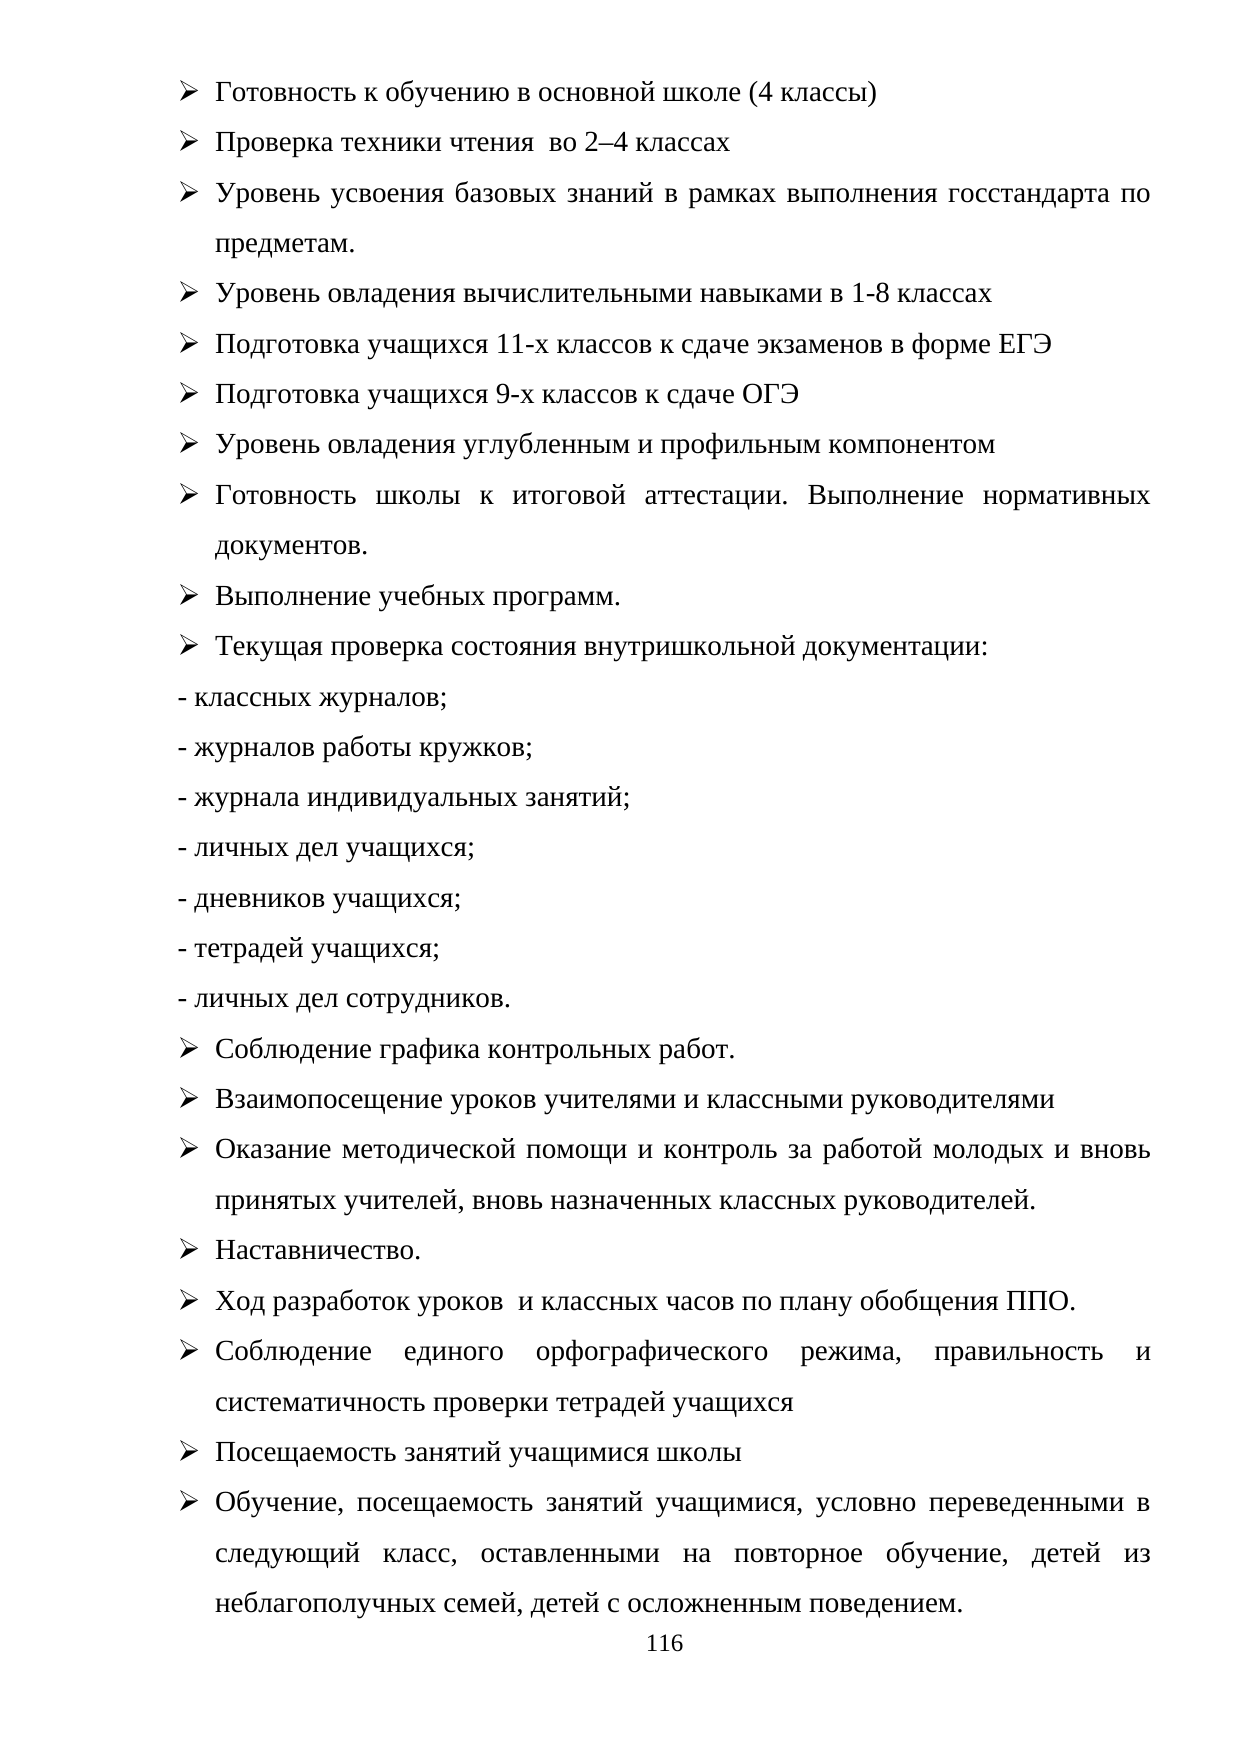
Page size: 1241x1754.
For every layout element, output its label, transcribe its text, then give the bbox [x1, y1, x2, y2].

list Обучение, посещаемость занятий учащимися, условно переведенными в следующий класс, оставленными на повторное обучение, детей из неблагополучных семей, детей с осложненным поведением. [177, 1484, 1152, 1619]
list Посещаемость занятий учащимися школы [177, 1434, 1152, 1468]
list Уровень овладения вычислительными навыками в 1-8 классах [177, 275, 1152, 309]
text - журнала индивидуальных занятий; [177, 779, 1152, 813]
list Проверка техники чтения во 2–4 классах [177, 124, 1152, 158]
list Готовность школы к итоговой аттестации. Выполнение нормативных документов. [177, 477, 1152, 561]
list Ход разработок уроков и классных часов по плану обобщения ППО. [177, 1283, 1152, 1316]
text - личных дел сотрудников. [177, 981, 1152, 1014]
list Текущая проверка состояния внутришкольной документации: [177, 628, 1152, 662]
text - классных журналов; [177, 679, 1152, 712]
list Уровень овладения углубленным и профильным компонентом [177, 427, 1152, 460]
list Оказание методической помощи и контроль за работой молодых и вновь принятых учителей, вновь назначенных классных руководителей. [177, 1132, 1152, 1216]
list Выполнение учебных программ. [177, 578, 1152, 611]
list Уровень усвоения базовых знаний в рамках выполнения госстандарта по предметам. [177, 175, 1152, 259]
text - личных дел учащихся; [177, 829, 1152, 863]
list Соблюдение графика контрольных работ. [177, 1031, 1152, 1064]
list Взаимопосещение уроков учителями и классными руководителями [177, 1081, 1152, 1115]
list Наставничество. [177, 1232, 1152, 1266]
text - журналов работы кружков; [177, 729, 1152, 762]
text - дневников учащихся; [177, 880, 1152, 913]
text - тетрадей учащихся; [177, 930, 1152, 964]
list Соблюдение единого орфографического режима, правильность и систематичность проверки тетрадей учащихся [177, 1333, 1152, 1417]
list Подготовка учащихся 11-х классов к сдаче экзаменов в форме ЕГЭ [177, 326, 1152, 359]
list Подготовка учащихся 9-х классов к сдаче ОГЭ [177, 376, 1152, 410]
list Готовность к обучению в основной школе (4 классы) [177, 74, 1152, 107]
